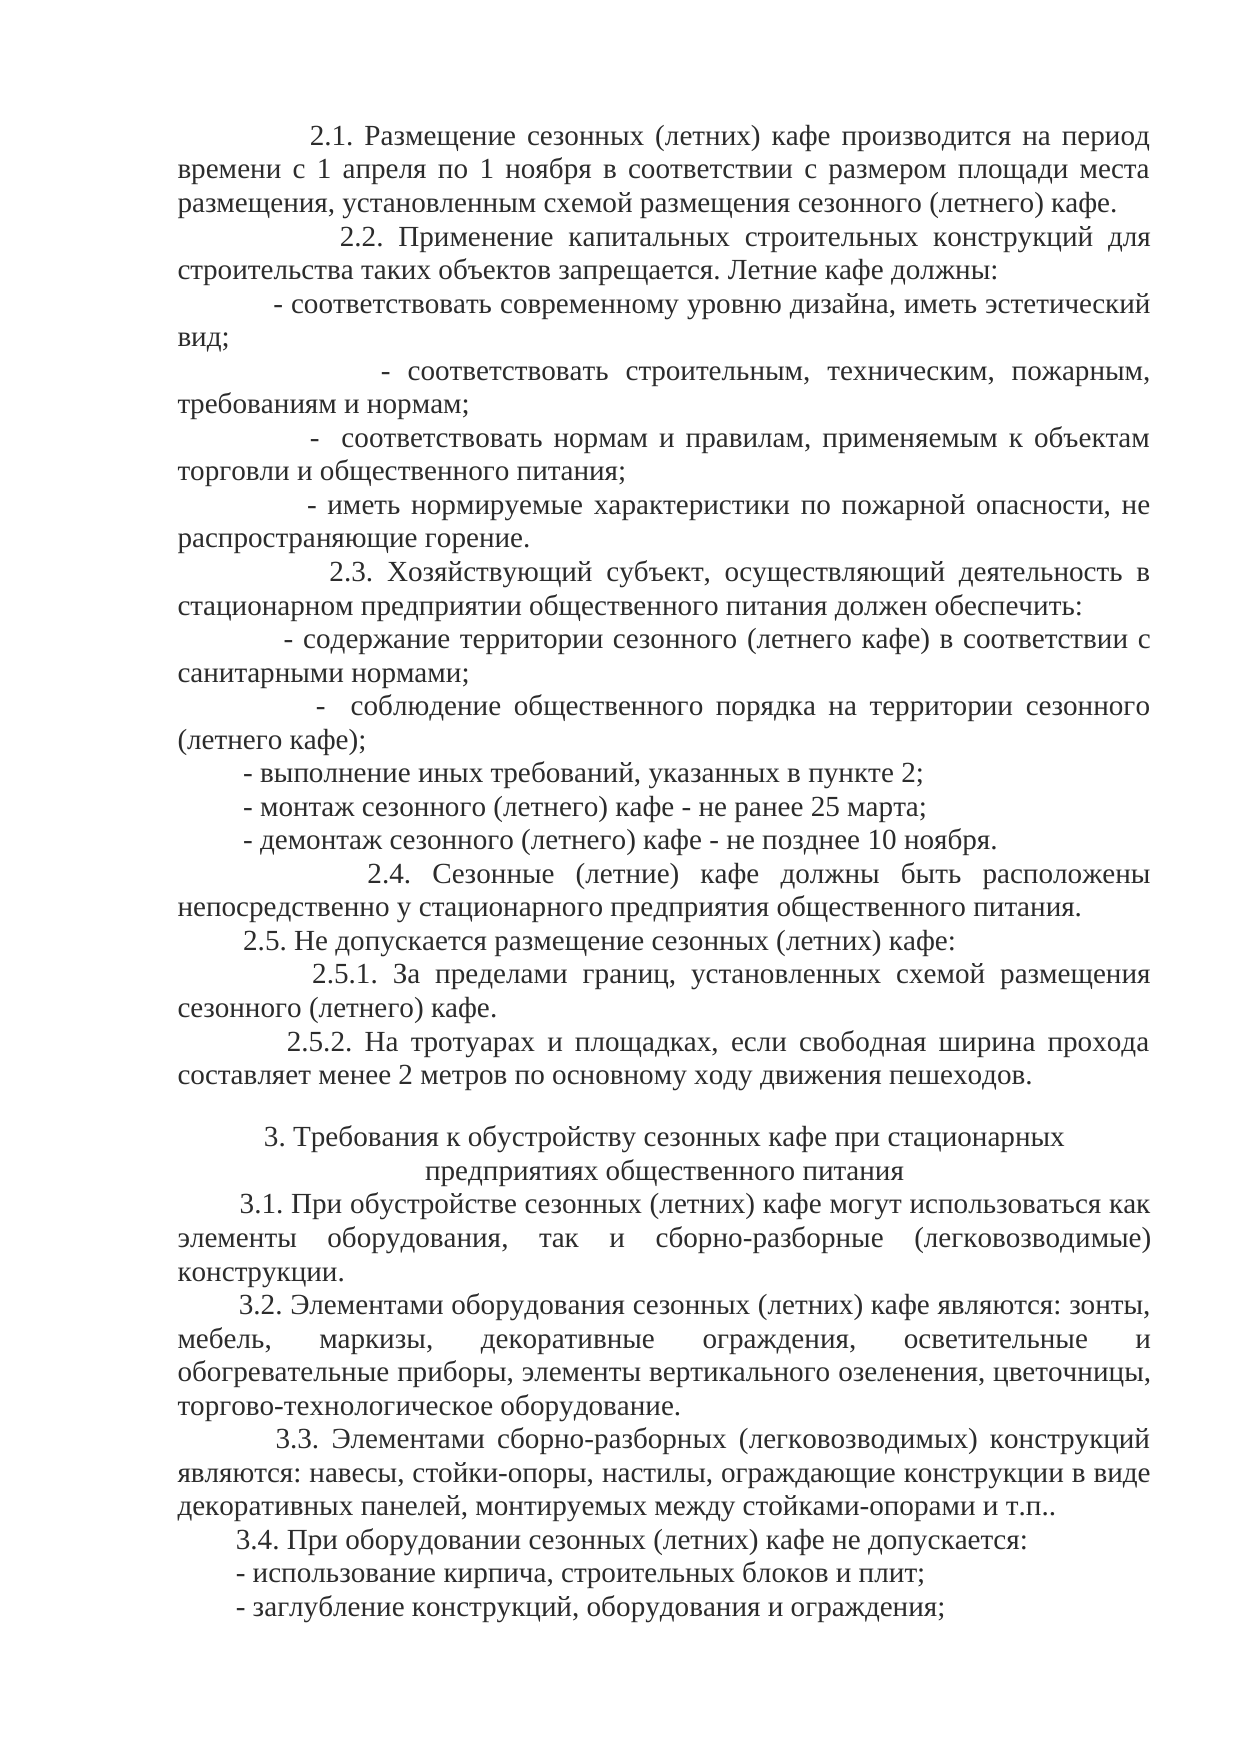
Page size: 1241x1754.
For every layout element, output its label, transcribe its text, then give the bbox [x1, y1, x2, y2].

text 3.2. Элементами оборудования сезонных (летних) кафе являются: зонты, мебель, маркизы, декоративные ограждения, осветительные и обогревательные приборы, элементы вертикального озеленения, цветочницы, торгово-технологическое оборудование. [177, 1287, 1152, 1421]
text 2.3. Хозяйствующий субъект, осуществляющий деятельность в стационарном предприятии общественного питания должен обеспечить: [177, 554, 1152, 621]
text - соответствовать нормам и правилам, применяемым к объектам торговли и общественного питания; [177, 420, 1152, 487]
text - соответствовать современному уровню дизайна, иметь эстетический вид; [177, 286, 1152, 353]
text - монтаж сезонного (летнего) кафе - не ранее 25 марта; [177, 789, 1152, 822]
text - иметь нормируемые характеристики по пожарной опасности, не распространяющие горение. [177, 487, 1152, 554]
text 3.1. При обустройстве сезонных (летних) кафе могут использоваться как элементы оборудования, так и сборно-разборные (легковозводимые) конструкции. [177, 1187, 1152, 1287]
text - выполнение иных требований, указанных в пункте 2; [177, 755, 1152, 789]
text 2.5.1. За пределами границ, установленных схемой размещения сезонного (летнего) кафе. [177, 957, 1152, 1024]
text 3.3. Элементами сборно-разборных (легковозводимых) конструкций являются: навесы, стойки-опоры, настилы, ограждающие конструкции в виде декоративных панелей, монтируемых между стойками-опорами и т.п.. [177, 1421, 1152, 1522]
text - соблюдение общественного порядка на территории сезонного (летнего кафе); [177, 688, 1152, 755]
text - использование кирпича, строительных блоков и плит; [177, 1556, 1152, 1589]
text 3.4. При оборудовании сезонных (летних) кафе не допускается: [177, 1522, 1152, 1556]
text 3. Требования к обустройству сезонных кафе при стационарных [177, 1119, 1152, 1153]
text - содержание территории сезонного (летнего кафе) в соответствии с санитарными нормами; [177, 621, 1152, 688]
text - заглубление конструкций, оборудования и ограждения; [177, 1589, 1152, 1623]
text 2.5.2. На тротуарах и площадках, если свободная ширина прохода составляет менее 2 метров по основному ходу движения пешеходов. [177, 1024, 1152, 1091]
text предприятиях общественного питания [177, 1153, 1152, 1187]
text 2.2. Применение капитальных строительных конструкций для строительства таких объектов запрещается. Летние кафе должны: [177, 219, 1152, 286]
text 2.1. Размещение сезонных (летних) кафе производится на период времени с 1 апреля по 1 ноября в соответствии с размером площади места размещения, установленным схемой размещения сезонного (летнего) кафе. [177, 118, 1152, 219]
text 2.5. Не допускается размещение сезонных (летних) кафе: [177, 923, 1152, 957]
text - демонтаж сезонного (летнего) кафе - не позднее 10 ноября. [177, 822, 1152, 856]
text - соответствовать строительным, техническим, пожарным, требованиям и нормам; [177, 353, 1152, 420]
text 2.4. Сезонные (летние) кафе должны быть расположены непосредственно у стационарного предприятия общественного питания. [177, 856, 1152, 923]
